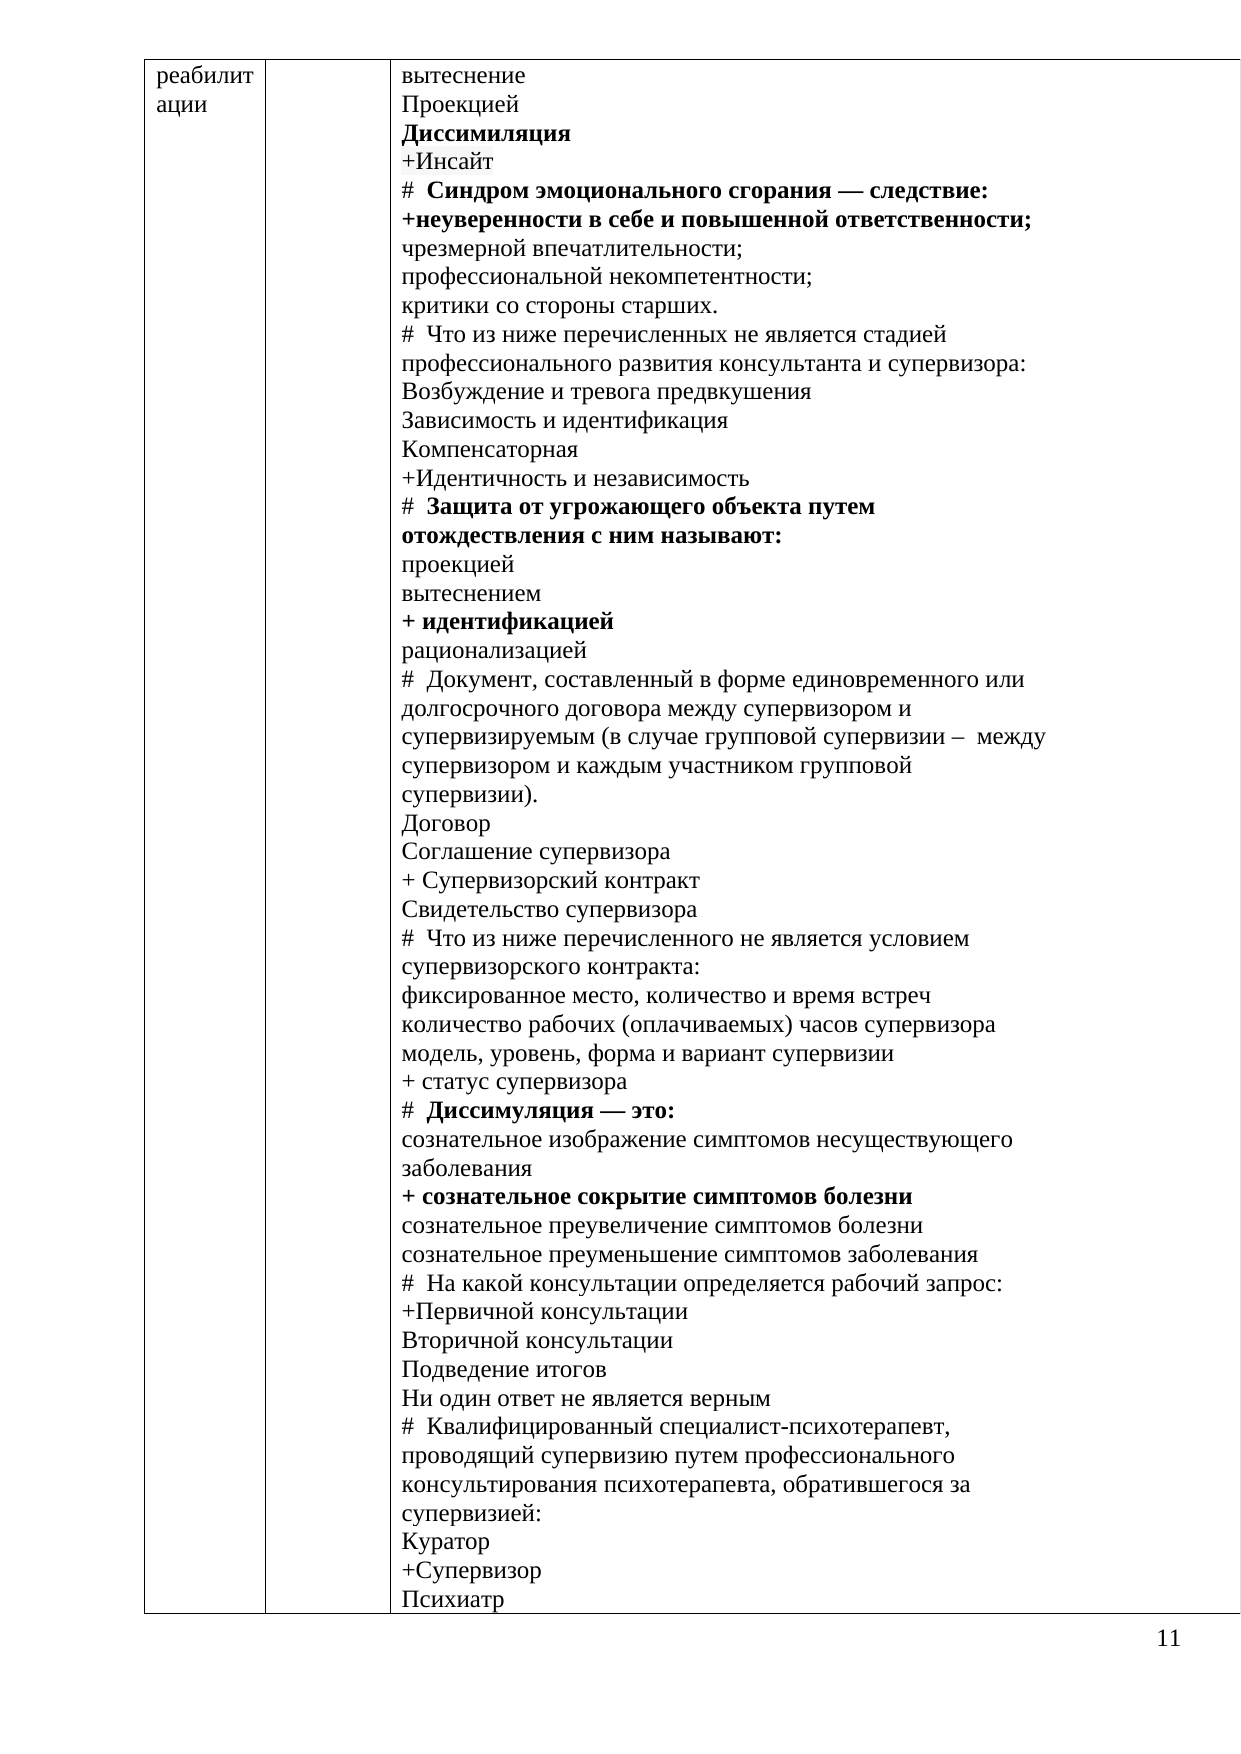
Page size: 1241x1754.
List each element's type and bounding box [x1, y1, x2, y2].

table_cell [266, 60, 390, 1613]
table_cell [391, 60, 1240, 1613]
table_cell [145, 60, 265, 1613]
